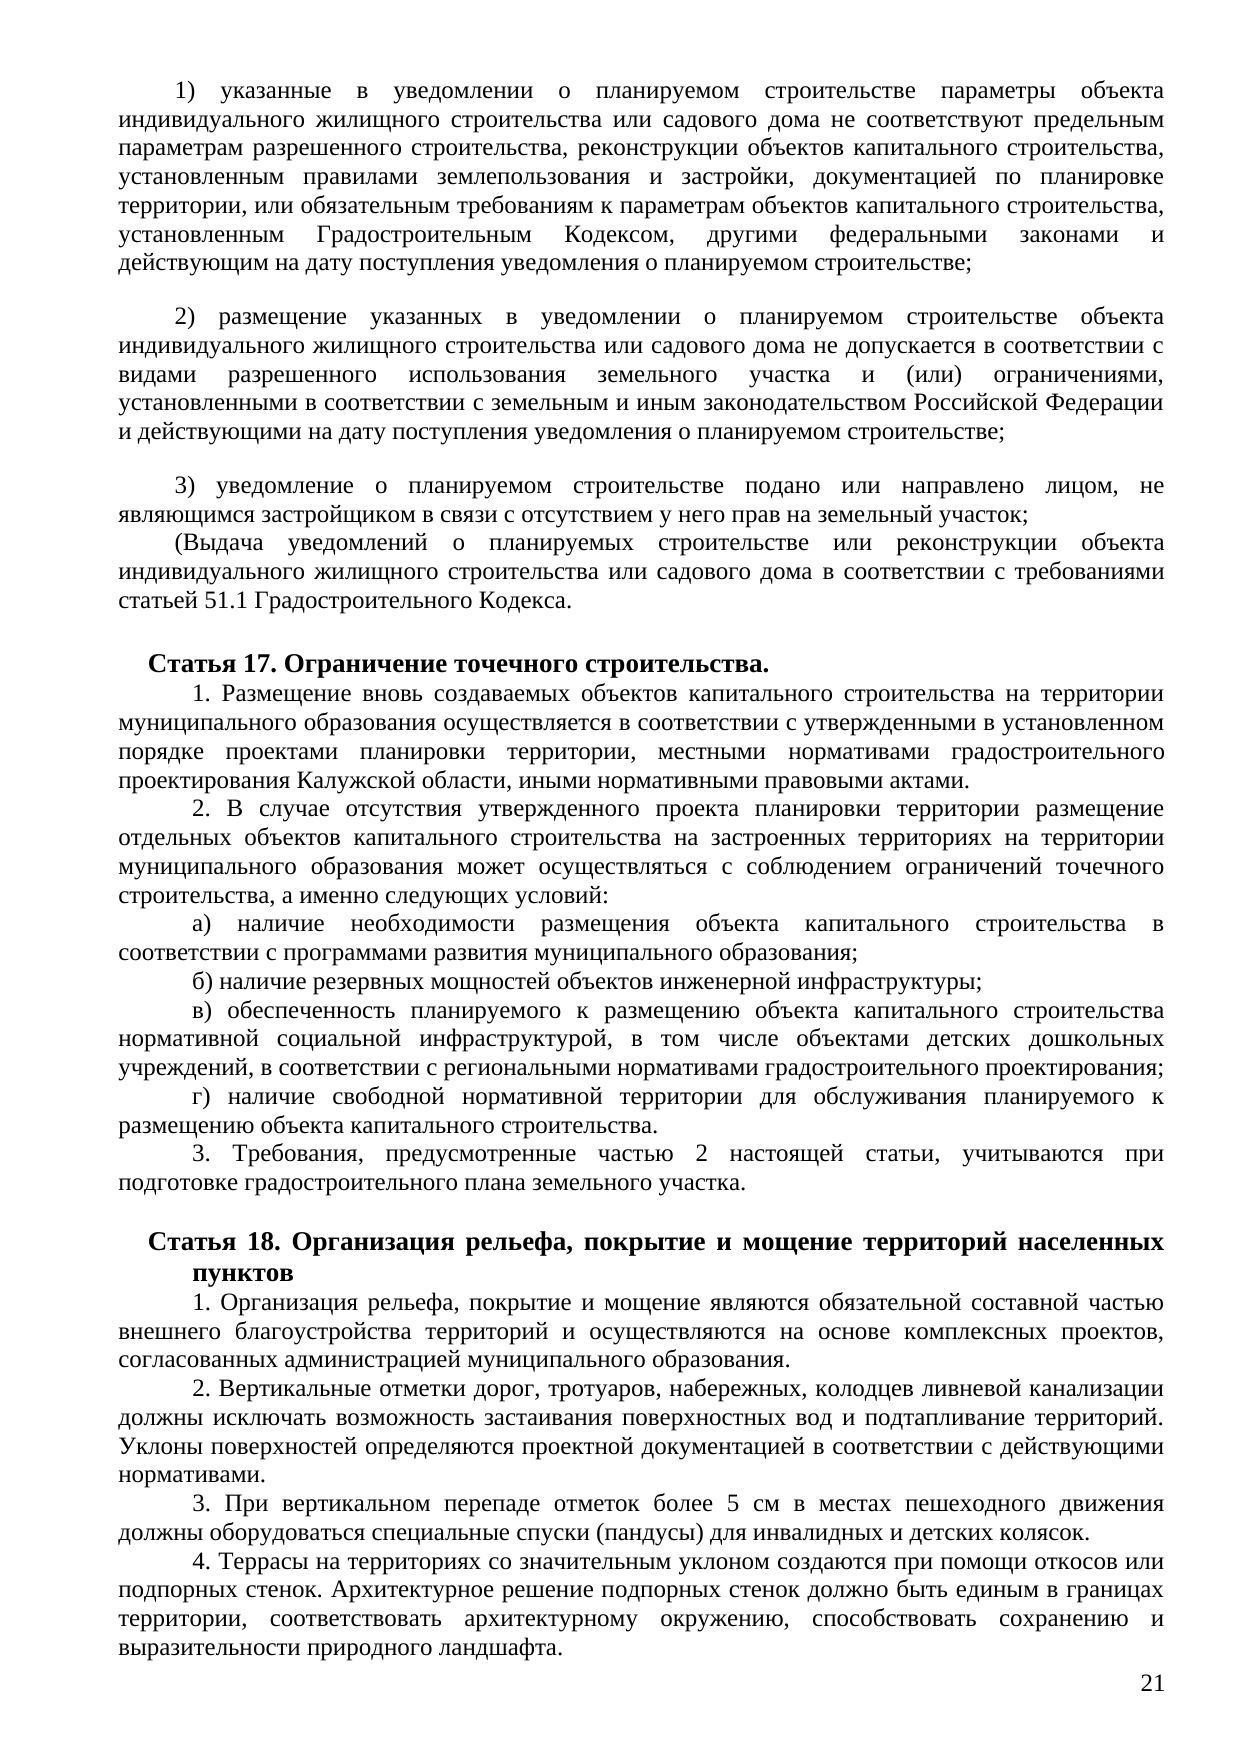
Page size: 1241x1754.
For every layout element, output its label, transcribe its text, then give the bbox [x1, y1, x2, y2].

text г) наличие свободной нормативной территории для обслуживания планируемого к размещению объекта капитального строительства. [118, 1081, 1165, 1138]
text 1. Размещение вновь создаваемых объектов капитального строительства на территории муниципального образования осуществляется в соответствии с утвержденными в установленном порядке проектами планировки территории, местными нормативами градостроительного проектирования Калужской области, иными нормативными правовыми актами. [118, 678, 1165, 793]
text 2. Вертикальные отметки дорог, тротуаров, набережных, колодцев ливневой канализации должны исключать возможность застаивания поверхностных вод и подтапливание территорий. Уклоны поверхностей определяются проектной документацией в соответствии с действующими нормативами. [118, 1373, 1165, 1488]
text (Выдача уведомлений о планируемых строительстве или реконструкции объекта индивидуального жилищного строительства или садового дома в соответствии с требованиями статьей 51.1 Градостроительного Кодекса. [118, 527, 1165, 614]
text 1. Организация рельефа, покрытие и мощение являются обязательной составной частью внешнего благоустройства территорий и осуществляются на основе комплексных проектов, согласованных администрацией муниципального образования. [118, 1287, 1165, 1373]
subtitle Статья 18. Организация рельефа, покрытие и мощение территорий населенных пунктов [148, 1225, 1165, 1287]
text 3. Требования, предусмотренные частью 2 настоящей статьи, учитываются при подготовке градостроительного плана земельного участка. [118, 1138, 1165, 1196]
text 3) уведомление о планируемом строительстве подано или направлено лицом, не являющимся застройщиком в связи с отсутствием у него прав на земельный участок; [118, 470, 1165, 527]
text а) наличие необходимости размещения объекта капитального строительства в соответствии с программами развития муниципального образования; [118, 908, 1165, 966]
subtitle Статья 17. Ограничение точечного строительства. [148, 647, 1165, 678]
text 1) указанные в уведомлении о планируемом строительстве параметры объекта индивидуального жилищного строительства или садового дома не соответствуют предельным параметрам разрешенного строительства, реконструкции объектов капитального строительства, установленным правилами землепользования и застройки, документацией по планировке территории, или обязательным требованиям к параметрам объектов капитального строительства, установленным Градостроительным Кодексом, другими федеральными законами и действующим на дату поступления уведомления о планируемом строительстве; [118, 75, 1165, 276]
text в) обеспеченность планируемого к размещению объекта капитального строительства нормативной социальной инфраструктурой, в том числе объектами детских дошкольных учреждений, в соответствии с региональными нормативами градостроительного проектирования; [118, 995, 1165, 1081]
text 4. Террасы на территориях со значительным уклоном создаются при помощи откосов или подпорных стенок. Архитектурное решение подпорных стенок должно быть единым в границах территории, соответствовать архитектурному окружению, способствовать сохранению и выразительности природного ландшафта. [118, 1546, 1165, 1661]
text 3. При вертикальном перепаде отметок более в местах пешеходного движения должны оборудоваться специальные спуски (пандусы) для инвалидных и детских колясок. [118, 1488, 1165, 1546]
text 2. В случае отсутствия утвержденного проекта планировки территории размещение отдельных объектов капитального строительства на застроенных территориях на территории муниципального образования может осуществляться с соблюдением ограничений точечного строительства, а именно следующих условий: [118, 793, 1165, 908]
text б) наличие резервных мощностей объектов инженерной инфраструктуры; [118, 966, 1165, 995]
text 2) размещение указанных в уведомлении о планируемом строительстве объекта индивидуального жилищного строительства или садового дома не допускается в соответствии с видами разрешенного использования земельного участка и (или) ограничениями, установленными в соответствии с земельным и иным законодательством Российской Федерации и действующими на дату поступления уведомления о планируемом строительстве; [118, 301, 1165, 445]
